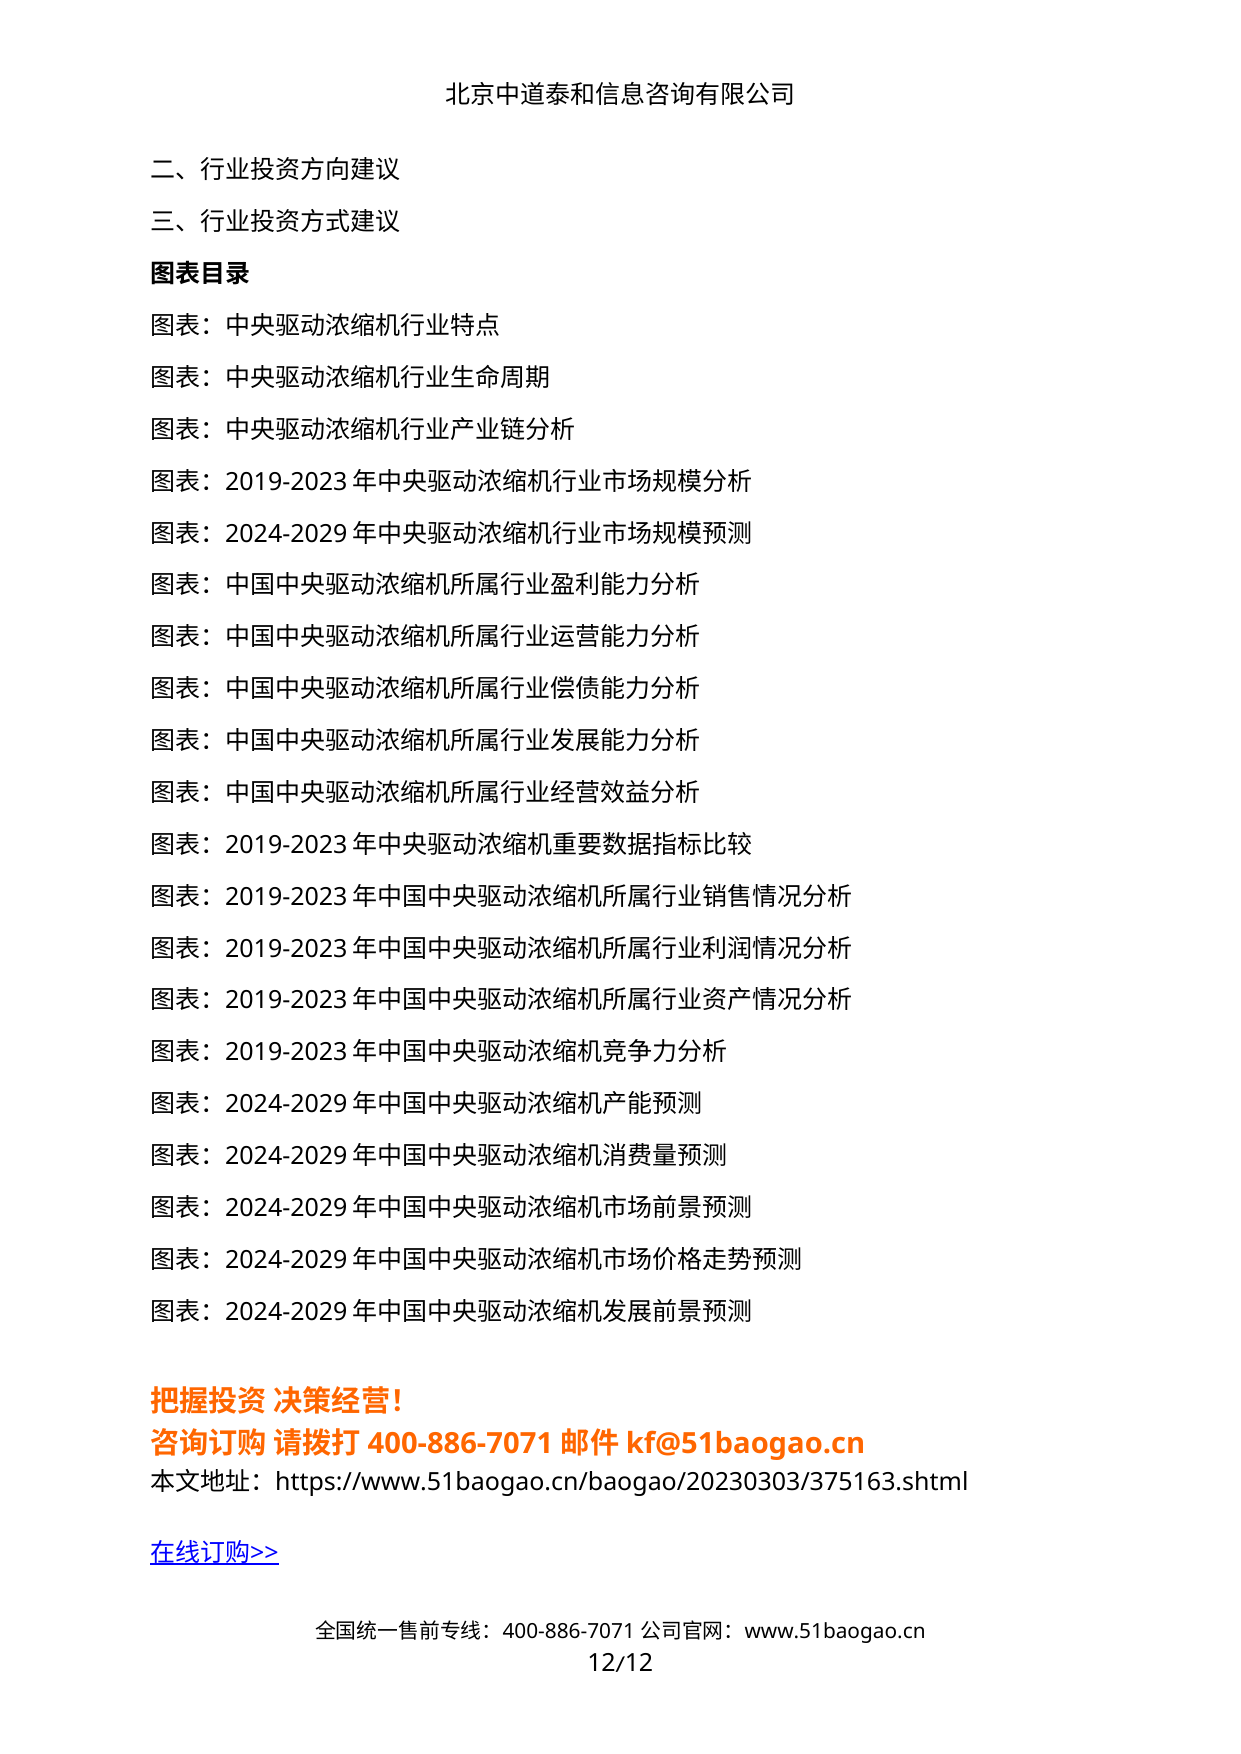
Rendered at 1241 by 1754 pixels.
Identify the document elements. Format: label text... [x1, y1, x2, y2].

text 三、行业投资方式建议 [150, 202, 1090, 238]
text 图表：2019-2023年中国中央驱动浓缩机所属行业资产情况分析 [150, 980, 1090, 1016]
text 图表：2024-2029年中国中央驱动浓缩机产能预测 [150, 1084, 1090, 1120]
text 图表：2024-2029年中国中央驱动浓缩机发展前景预测 [150, 1291, 1090, 1327]
text 图表：中央驱动浓缩机行业产业链分析 [150, 409, 1090, 446]
text 把握投资 决策经营！咨询订购 请拨打 400-886-7071 邮件 kf@51baogao.cn本文地址：https://www.51baogao.cn/baogao/20230303/375163.shtml [150, 1343, 1090, 1498]
text 图表：2019-2023年中央驱动浓缩机行业市场规模分析 [150, 461, 1090, 497]
text 图表：2019-2023年中国中央驱动浓缩机所属行业销售情况分析 [150, 876, 1090, 912]
text 图表：2024-2029年中国中央驱动浓缩机消费量预测 [150, 1136, 1090, 1172]
text 图表：中央驱动浓缩机行业特点 [150, 306, 1090, 342]
text 图表：中国中央驱动浓缩机所属行业发展能力分析 [150, 721, 1090, 757]
text 图表：2019-2023年中国中央驱动浓缩机竞争力分析 [150, 1032, 1090, 1068]
text 图表：中央驱动浓缩机行业生命周期 [150, 357, 1090, 394]
text 图表：中国中央驱动浓缩机所属行业运营能力分析 [150, 617, 1090, 653]
text 图表目录 [150, 254, 1090, 290]
text 图表：中国中央驱动浓缩机所属行业经营效益分析 [150, 772, 1090, 809]
text 二、行业投资方向建议 [150, 150, 1090, 186]
text 图表：2024-2029年中国中央驱动浓缩机市场前景预测 [150, 1187, 1090, 1224]
text 图表：2024-2029年中央驱动浓缩机行业市场规模预测 [150, 513, 1090, 549]
text 图表：中国中央驱动浓缩机所属行业盈利能力分析 [150, 565, 1090, 601]
text 图表：中国中央驱动浓缩机所属行业偿债能力分析 [150, 669, 1090, 705]
text 图表：2019-2023年中国中央驱动浓缩机所属行业利润情况分析 [150, 928, 1090, 964]
text 图表：2024-2029年中国中央驱动浓缩机市场价格走势预测 [150, 1239, 1090, 1276]
text 图表：2019-2023年中央驱动浓缩机重要数据指标比较 [150, 824, 1090, 861]
text 在线订购>> [150, 1498, 1090, 1568]
